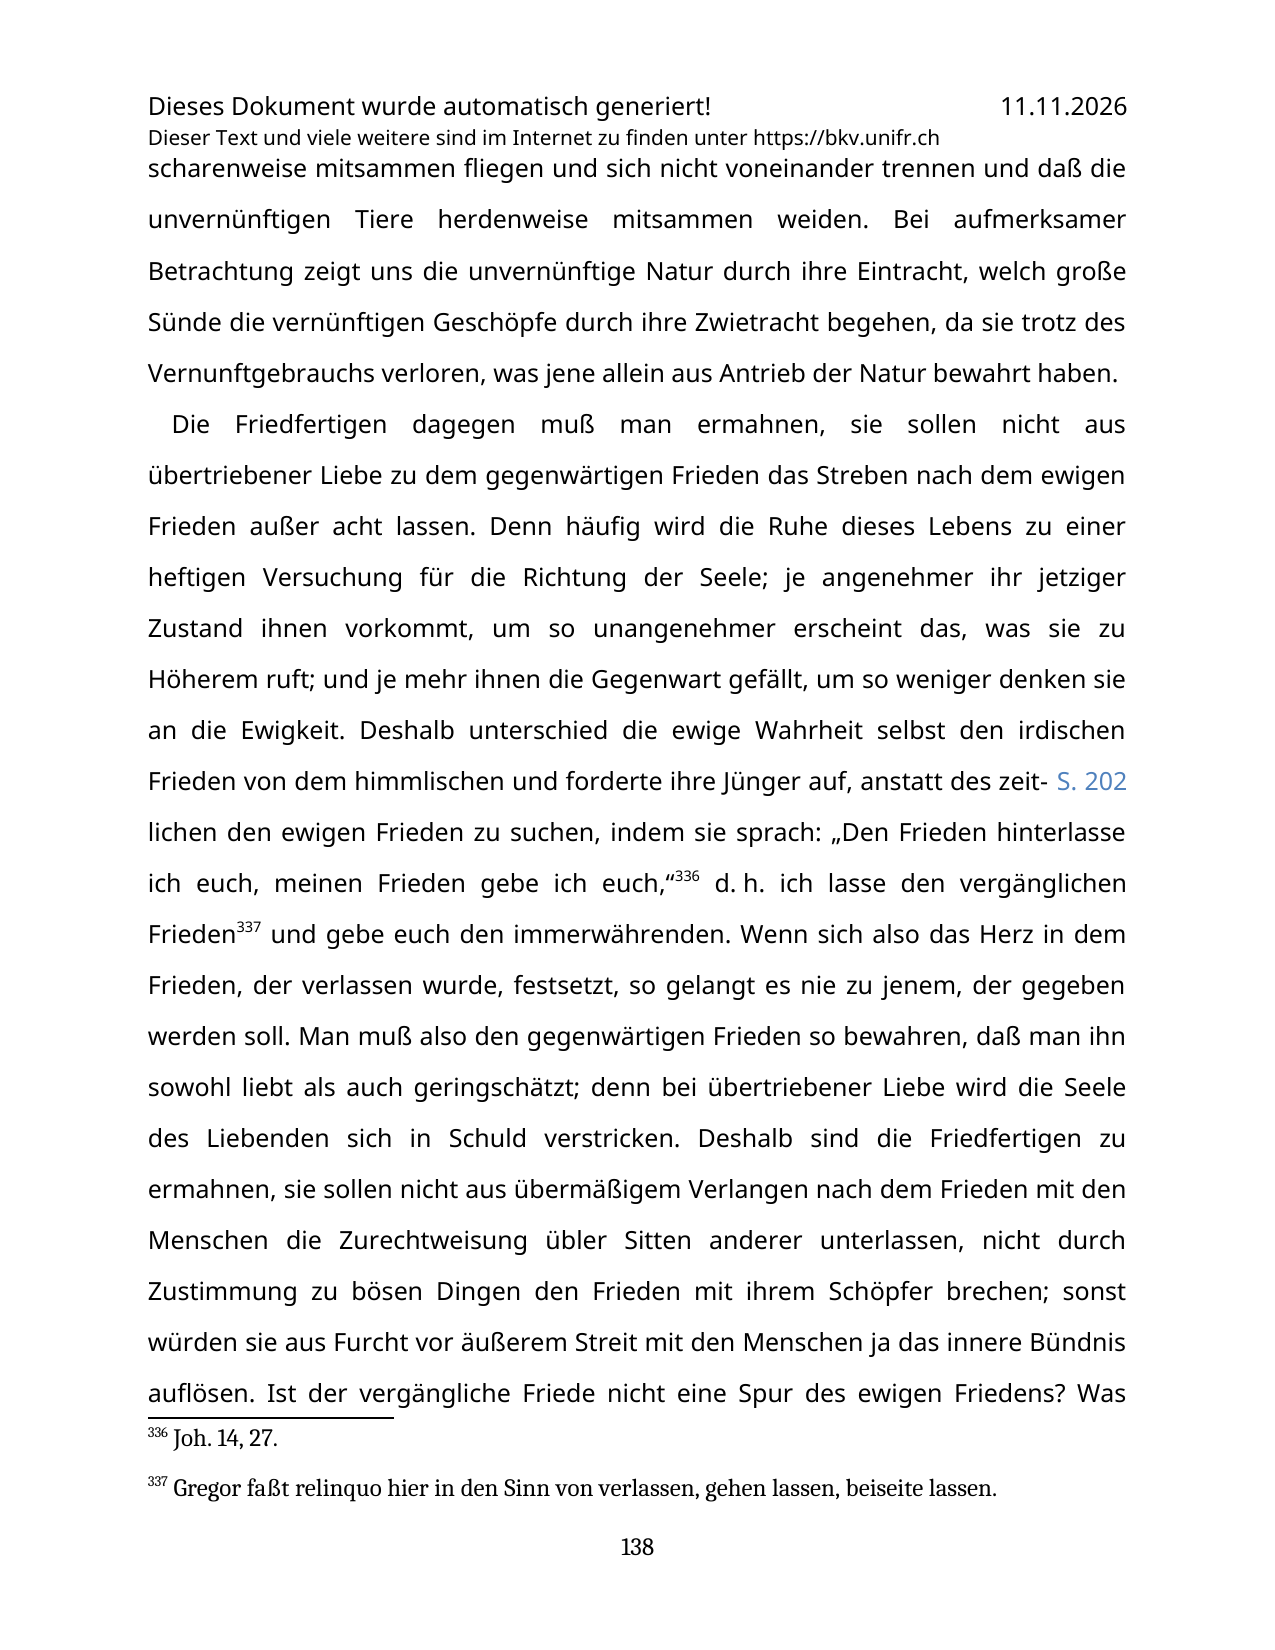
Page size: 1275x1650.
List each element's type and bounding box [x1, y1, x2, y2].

text [148, 406, 1127, 1410]
text [148, 151, 1127, 389]
